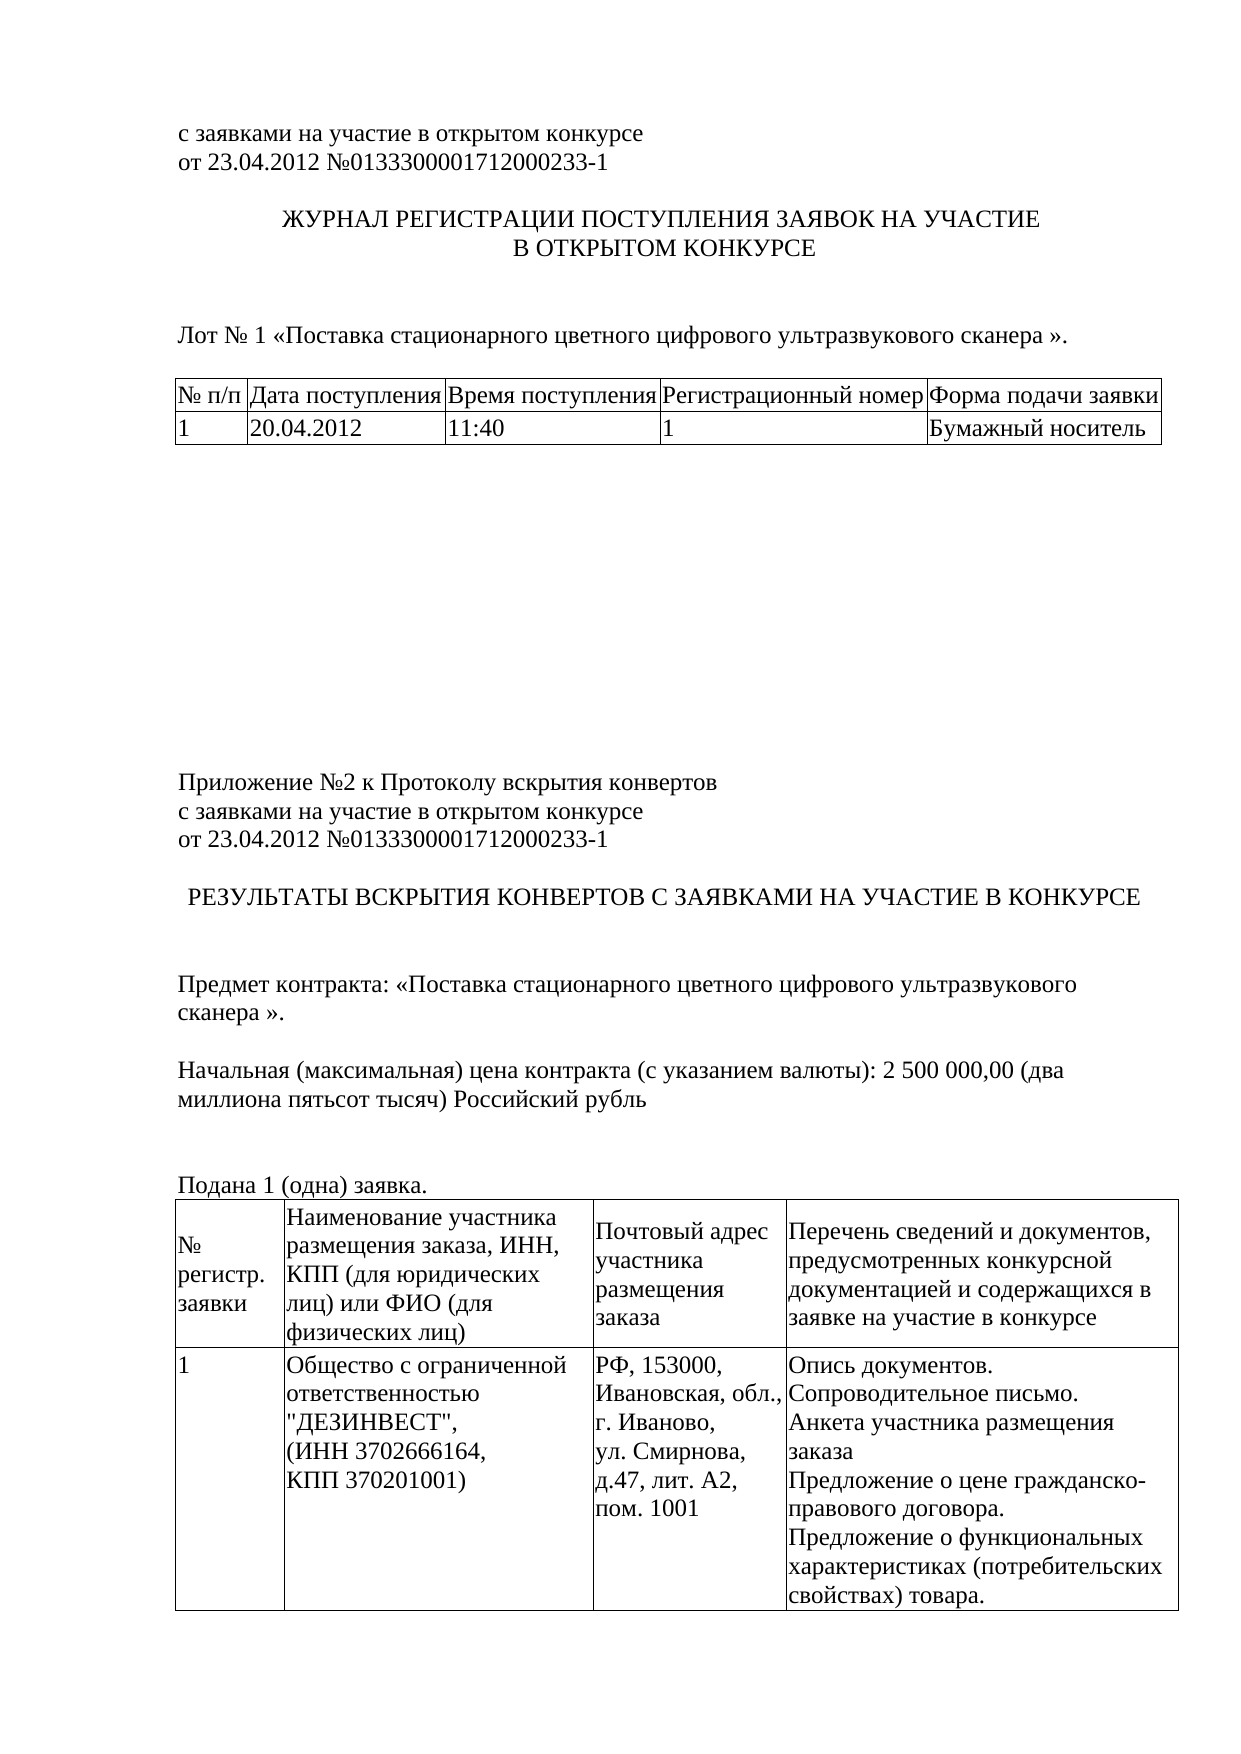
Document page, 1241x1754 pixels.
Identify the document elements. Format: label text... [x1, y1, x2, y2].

table_cell Бумажный носитель [928, 412, 1161, 443]
table_header Приложение №2 к Протоколу вскрытия конвертов с заявками на участие в открытом конкурсе от 23.04.2012 №0133300001712000233-1 [178, 767, 718, 853]
text Предмет контракта: «Поставка стационарного цветного цифрового ультразвукового сканера ». [177, 969, 1152, 1026]
table_header № п/п [176, 379, 247, 411]
text Лот № 1 «Поставка стационарного цветного цифрового ультразвукового сканера ». [177, 320, 1152, 348]
text ЖУРНАЛ РЕГИСТРАЦИИ ПОСТУПЛЕНИЯ ЗАЯВОК НА УЧАСТИЕ В ОТКРЫТОМ КОНКУРСЕ [177, 204, 1152, 262]
table_header № регистр. заявки [176, 1200, 284, 1347]
table_cell 1 [176, 1348, 284, 1610]
table_header Перечень сведений и документов, предусмотренных конкурсной документацией и содержащихся в заявке на участие в конкурсе [787, 1200, 1178, 1347]
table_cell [787, 1348, 1178, 1610]
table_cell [285, 1348, 593, 1610]
text Начальная (максимальная) цена контракта (с указанием валюты): 2 500 000,00 (два миллиона пятьсот тысяч) Российский рубль Подана 1 (одна) заявка. [177, 1055, 1152, 1199]
table_cell 11:40 [446, 412, 660, 443]
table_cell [594, 1348, 786, 1610]
table_header Форма подачи заявки [928, 379, 1161, 411]
table_cell 1 [661, 412, 927, 443]
table_header Регистрационный номер [661, 379, 927, 411]
table_cell 20.04.2012 [248, 412, 445, 443]
text РЕЗУЛЬТАТЫ ВСКРЫТИЯ КОНВЕРТОВ С ЗАЯВКАМИ НА УЧАСТИЕ В КОНКУРСЕ [177, 882, 1152, 911]
table_header Почтовый адрес участника размещения заказа [594, 1200, 786, 1347]
table_header Время поступления [446, 379, 660, 411]
table_header Дата поступления [248, 379, 445, 411]
table_header Наименование участника размещения заказа, ИНН, КПП (для юридических лиц) или ФИО (для физических лиц) [285, 1200, 593, 1347]
table_cell 1 [176, 412, 247, 443]
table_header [178, 118, 718, 176]
